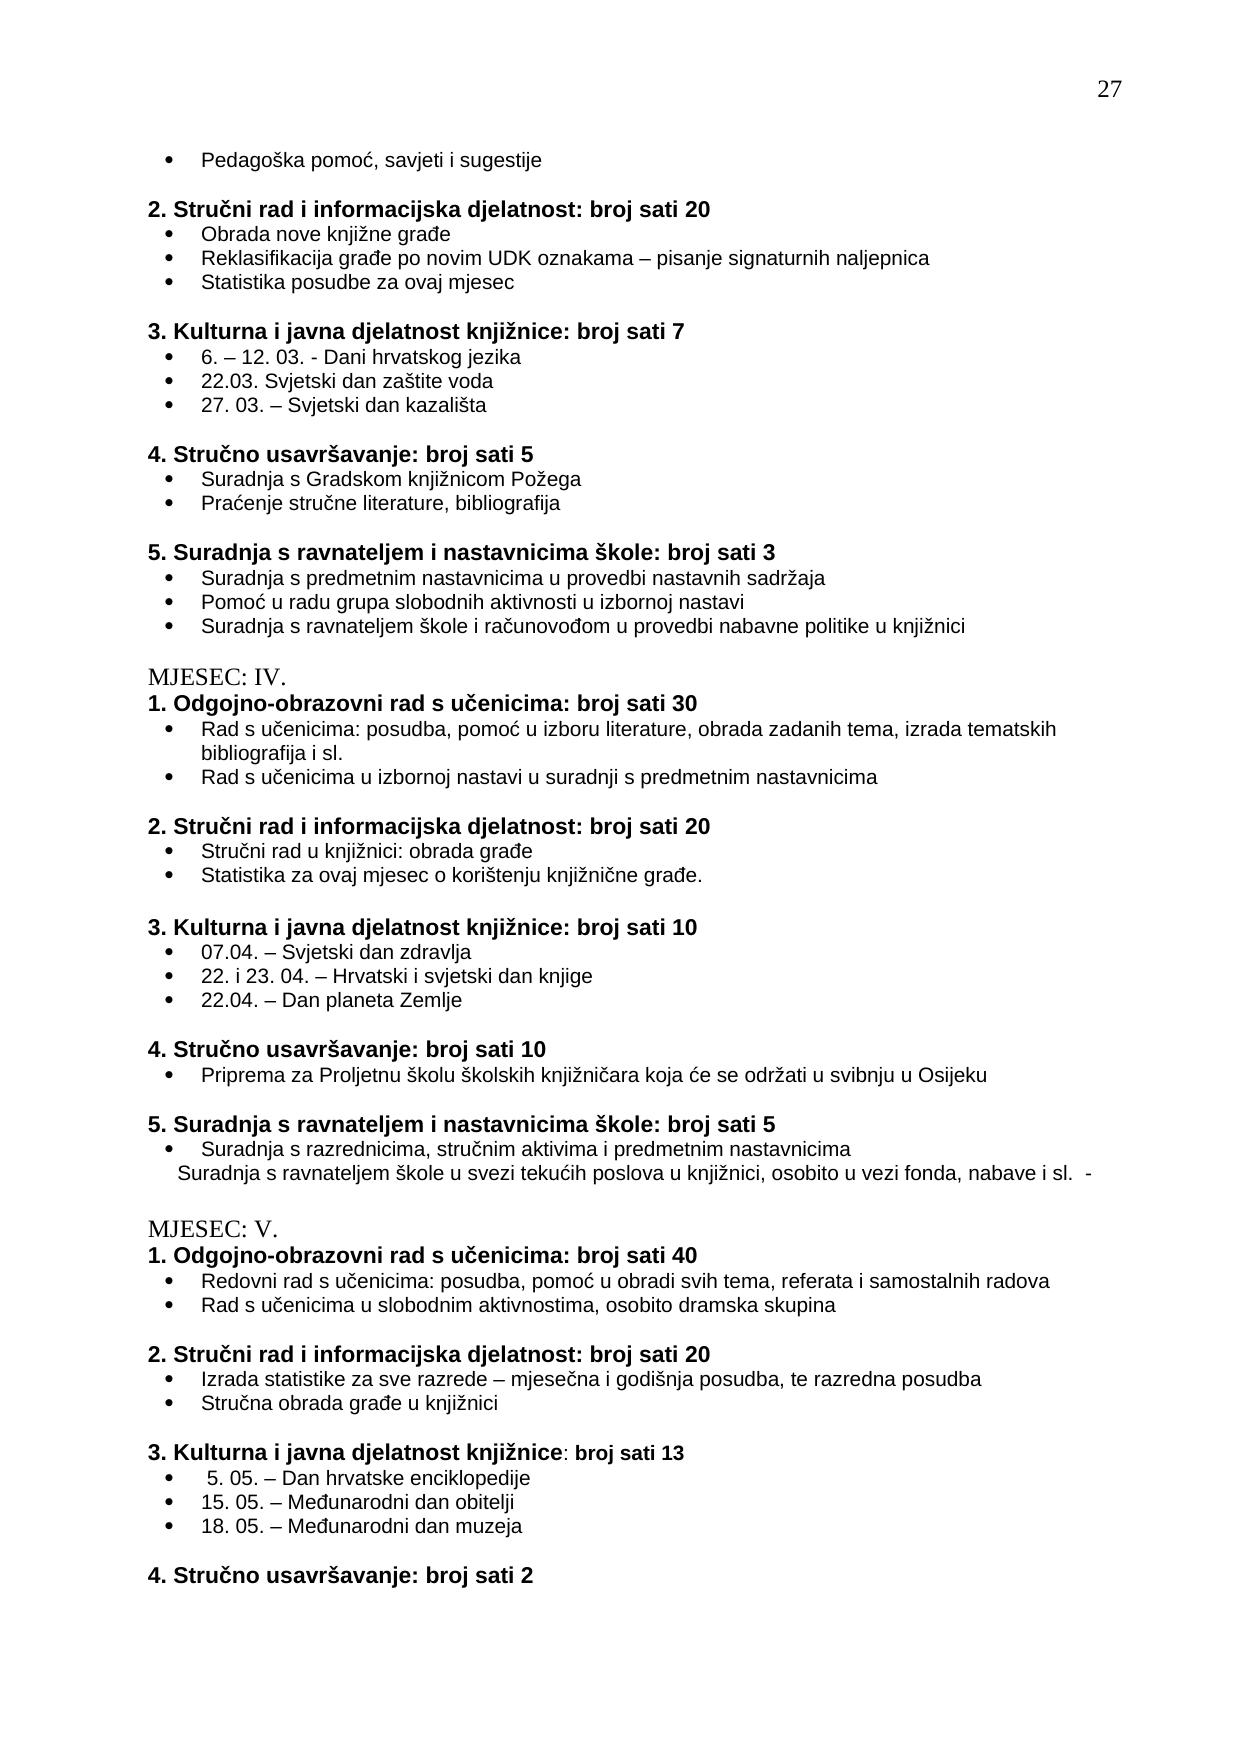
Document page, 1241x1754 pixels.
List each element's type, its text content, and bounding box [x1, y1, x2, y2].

list Rad s učenicima u slobodnim aktivnostima, osobito dramska skupina [165, 1293, 1122, 1317]
text 5. Suradnja s ravnateljem i nastavnicima škole: broj sati 5 [148, 1111, 1122, 1137]
text 1. Odgojno-obrazovni rad s učenicima: broj sati 40 [148, 1242, 1122, 1269]
list 27. 03. – Svjetski dan kazališta [165, 393, 1122, 417]
text 4. Stručno usavršavanje: broj sati 2 [148, 1562, 1122, 1588]
text 1. Odgojno-obrazovni rad s učenicima: broj sati 30 [148, 690, 1122, 717]
list 6. – 12. 03. - Dani hrvatskog jezika [165, 344, 1122, 369]
text Suradnja s ravnateljem škole u svezi tekućih poslova u knjižnici, osobito u vezi fonda, nabave i sl. - [148, 1161, 1122, 1185]
list 5. 05. – Dan hrvatske enciklopedije [165, 1466, 1122, 1490]
list Suradnja s Gradskom knjižnicom Požega [165, 467, 1122, 491]
list 18. 05. – Međunarodni dan muzeja [165, 1514, 1122, 1538]
list Stručni rad u knjižnici: obrada građe [165, 839, 1122, 863]
text 3. Kulturna i javna djelatnost knjižnice: broj sati 13 [148, 1439, 1122, 1466]
list 07.04. – Svjetski dan zdravlja [165, 940, 1122, 964]
list Rad s učenicima: posudba, pomoć u izboru literature, obrada zadanih tema, izrada tematskih bibliografija i sl. [165, 717, 1122, 765]
list Reklasifikacija građe po novim UDK oznakama – pisanje signaturnih naljepnica [165, 246, 1122, 270]
text 3. Kulturna i javna djelatnost knjižnice: broj sati 7 [148, 318, 1122, 344]
list Obrada nove knjižne građe [165, 222, 1122, 246]
list Praćenje stručne literature, bibliografija [165, 491, 1122, 515]
list Stručna obrada građe u knjižnici [165, 1391, 1122, 1415]
text MJESEC: IV. [148, 662, 1122, 690]
list Suradnja s ravnateljem škole i računovođom u provedbi nabavne politike u knjižnici [165, 614, 1122, 638]
text 3. Kulturna i javna djelatnost knjižnice: broj sati 10 [148, 914, 1122, 940]
text 5. Suradnja s ravnateljem i nastavnicima škole: broj sati 3 [148, 539, 1122, 566]
list Priprema za Proljetnu školu školskih knjižničara koja će se održati u svibnju u Osijeku [165, 1062, 1122, 1087]
list Redovni rad s učenicima: posudba, pomoć u obradi svih tema, referata i samostalnih radova [165, 1269, 1122, 1293]
list Suradnja s predmetnim nastavnicima u provedbi nastavnih sadržaja [165, 566, 1122, 589]
text 2. Stručni rad i informacijska djelatnost: broj sati 20 [148, 196, 1122, 222]
text 2. Stručni rad i informacijska djelatnost: broj sati 20 [148, 1341, 1122, 1367]
text 4. Stručno usavršavanje: broj sati 5 [148, 441, 1122, 467]
list 22.04. – Dan planeta Zemlje [165, 988, 1122, 1012]
list Statistika za ovaj mjesec o korištenju knjižnične građe. [165, 863, 1122, 887]
list 22. i 23. 04. – Hrvatski i svjetski dan knjige [165, 964, 1122, 988]
list Statistika posudbe za ovaj mjesec [165, 270, 1122, 294]
text MJESEC: V. [148, 1214, 1122, 1242]
list 22.03. Svjetski dan zaštite voda [165, 369, 1122, 393]
list 15. 05. – Međunarodni dan obitelji [165, 1490, 1122, 1514]
text 2. Stručni rad i informacijska djelatnost: broj sati 20 [148, 813, 1122, 839]
list Pedagoška pomoć, savjeti i sugestije [165, 148, 1122, 172]
list Rad s učenicima u izbornoj nastavi u suradnji s predmetnim nastavnicima [165, 765, 1122, 789]
list Suradnja s razrednicima, stručnim aktivima i predmetnim nastavnicima [165, 1137, 1122, 1161]
text 4. Stručno usavršavanje: broj sati 10 [148, 1036, 1122, 1062]
list Pomoć u radu grupa slobodnih aktivnosti u izbornoj nastavi [165, 589, 1122, 614]
list Izrada statistike za sve razrede – mjesečna i godišnja posudba, te razredna posudba [165, 1367, 1122, 1391]
